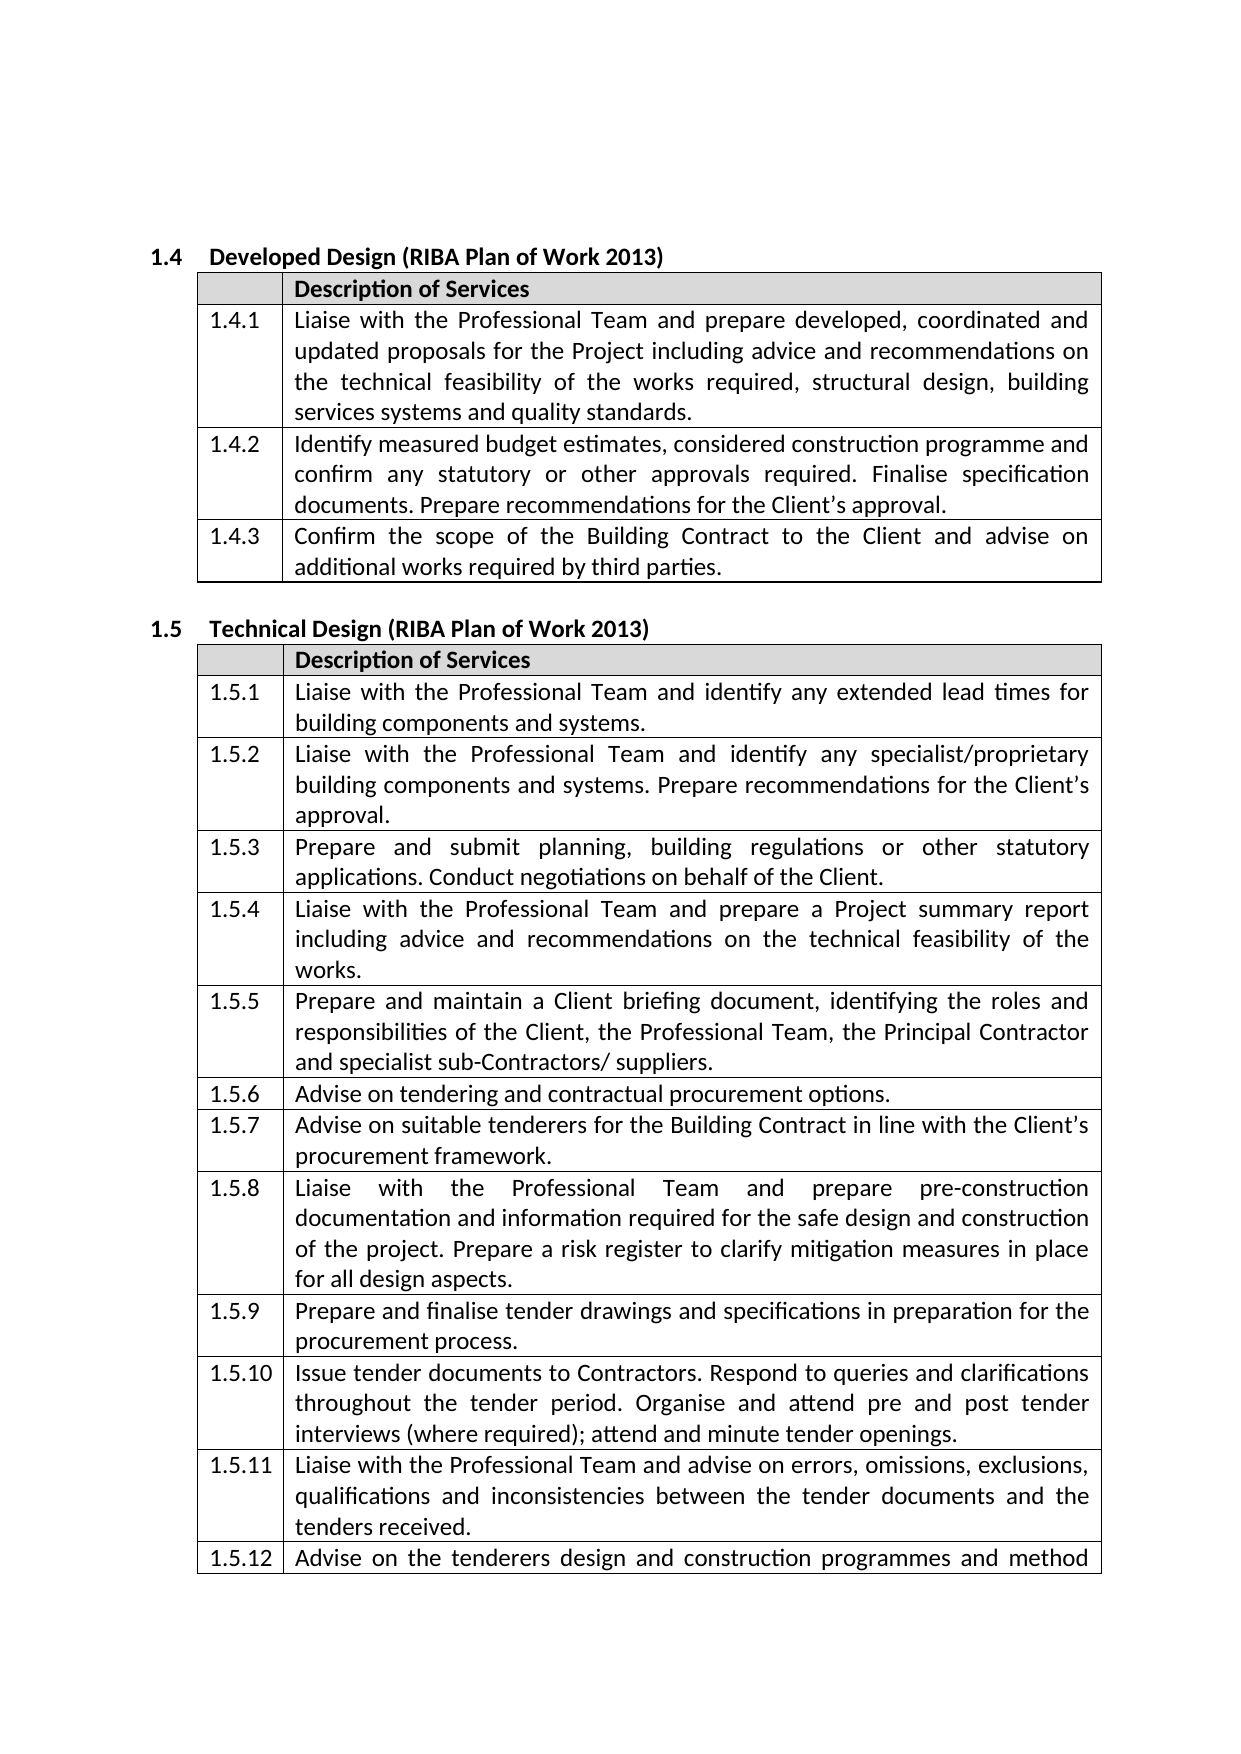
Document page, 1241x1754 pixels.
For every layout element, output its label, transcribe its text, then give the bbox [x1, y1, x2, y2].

table_cell Prepare and finalise tender drawings and specifications in preparation for the procurement process. [284, 1295, 1101, 1356]
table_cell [284, 1542, 1101, 1573]
table_cell 1.5.7 [198, 1110, 283, 1171]
table_header Description of Services [284, 645, 1101, 675]
table_cell 1.5.3 [198, 831, 283, 892]
table_cell Identify measured budget estimates, considered construction programme and confirm any statutory or other approvals required. Finalise specification documents. Prepare recommendations for the Client’s approval. [283, 428, 1101, 519]
table_cell 1.5.11 [198, 1450, 283, 1541]
table_cell Issue tender documents to Contractors. Respond to queries and clarifications throughout the tender period. Organise and attend pre and post tender interviews (where required); attend and minute tender openings. [284, 1357, 1101, 1448]
table_cell Prepare and submit planning, building regulations or other statutory applications. Conduct negotiations on behalf of the Client. [284, 831, 1101, 892]
table_cell 1.4.3 [198, 520, 282, 581]
table_cell Liaise with the Professional Team and prepare a Project summary report including advice and recommendations on the technical feasibility of the works. [284, 893, 1101, 984]
table_cell 1.5.9 [198, 1295, 283, 1356]
table_cell 1.5.6 [198, 1078, 283, 1109]
text 1.5 Technical Design (RIBA Plan of Work 2013) [150, 613, 1090, 643]
table_cell 1.5.2 [198, 738, 283, 830]
table_cell 1.4.1 [198, 305, 282, 427]
table_cell Advise on suitable tenderers for the Building Contract in line with the Client’s procurement framework. [284, 1110, 1101, 1171]
table_cell Confirm the scope of the Building Contract to the Client and advise on additional works required by third parties. [283, 520, 1101, 581]
table_cell Prepare and maintain a Client briefing document, identifying the roles and responsibilities of the Client, the Professional Team, the Principal Contractor and specialist sub-Contractors/ suppliers. [284, 986, 1101, 1077]
table_header Description of Services [283, 273, 1101, 304]
table_cell 1.5.10 [198, 1357, 283, 1448]
table_cell Liaise with the Professional Team and identify any extended lead times for building components and systems. [284, 676, 1101, 737]
table_cell Advise on tendering and contractual procurement options. [284, 1078, 1101, 1109]
table_cell 1.5.12 [198, 1542, 283, 1573]
table_cell 1.4.2 [198, 428, 282, 519]
table_cell Liaise with the Professional Team and advise on errors, omissions, exclusions, qualifications and inconsistencies between the tender documents and the tenders received. [284, 1450, 1101, 1541]
table_cell 1.5.4 [198, 893, 283, 984]
table_header [198, 645, 283, 675]
table_cell Liaise with the Professional Team and prepare pre-construction documentation and information required for the safe design and construction of the project. Prepare a risk register to clarify mitigation measures in place for all design aspects. [284, 1172, 1101, 1294]
table_cell Liaise with the Professional Team and identify any specialist/proprietary building components and systems. Prepare recommendations for the Client’s approval. [284, 738, 1101, 830]
table_cell 1.5.5 [198, 986, 283, 1077]
table_header [198, 273, 282, 304]
table_cell Liaise with the Professional Team and prepare developed, coordinated and updated proposals for the Project including advice and recommendations on the technical feasibility of the works required, structural design, building services systems and quality standards. [283, 305, 1101, 427]
table_cell 1.5.8 [198, 1172, 283, 1294]
text 1.4 Developed Design (RIBA Plan of Work 2013) [150, 242, 1090, 272]
table_cell 1.5.1 [198, 676, 283, 737]
